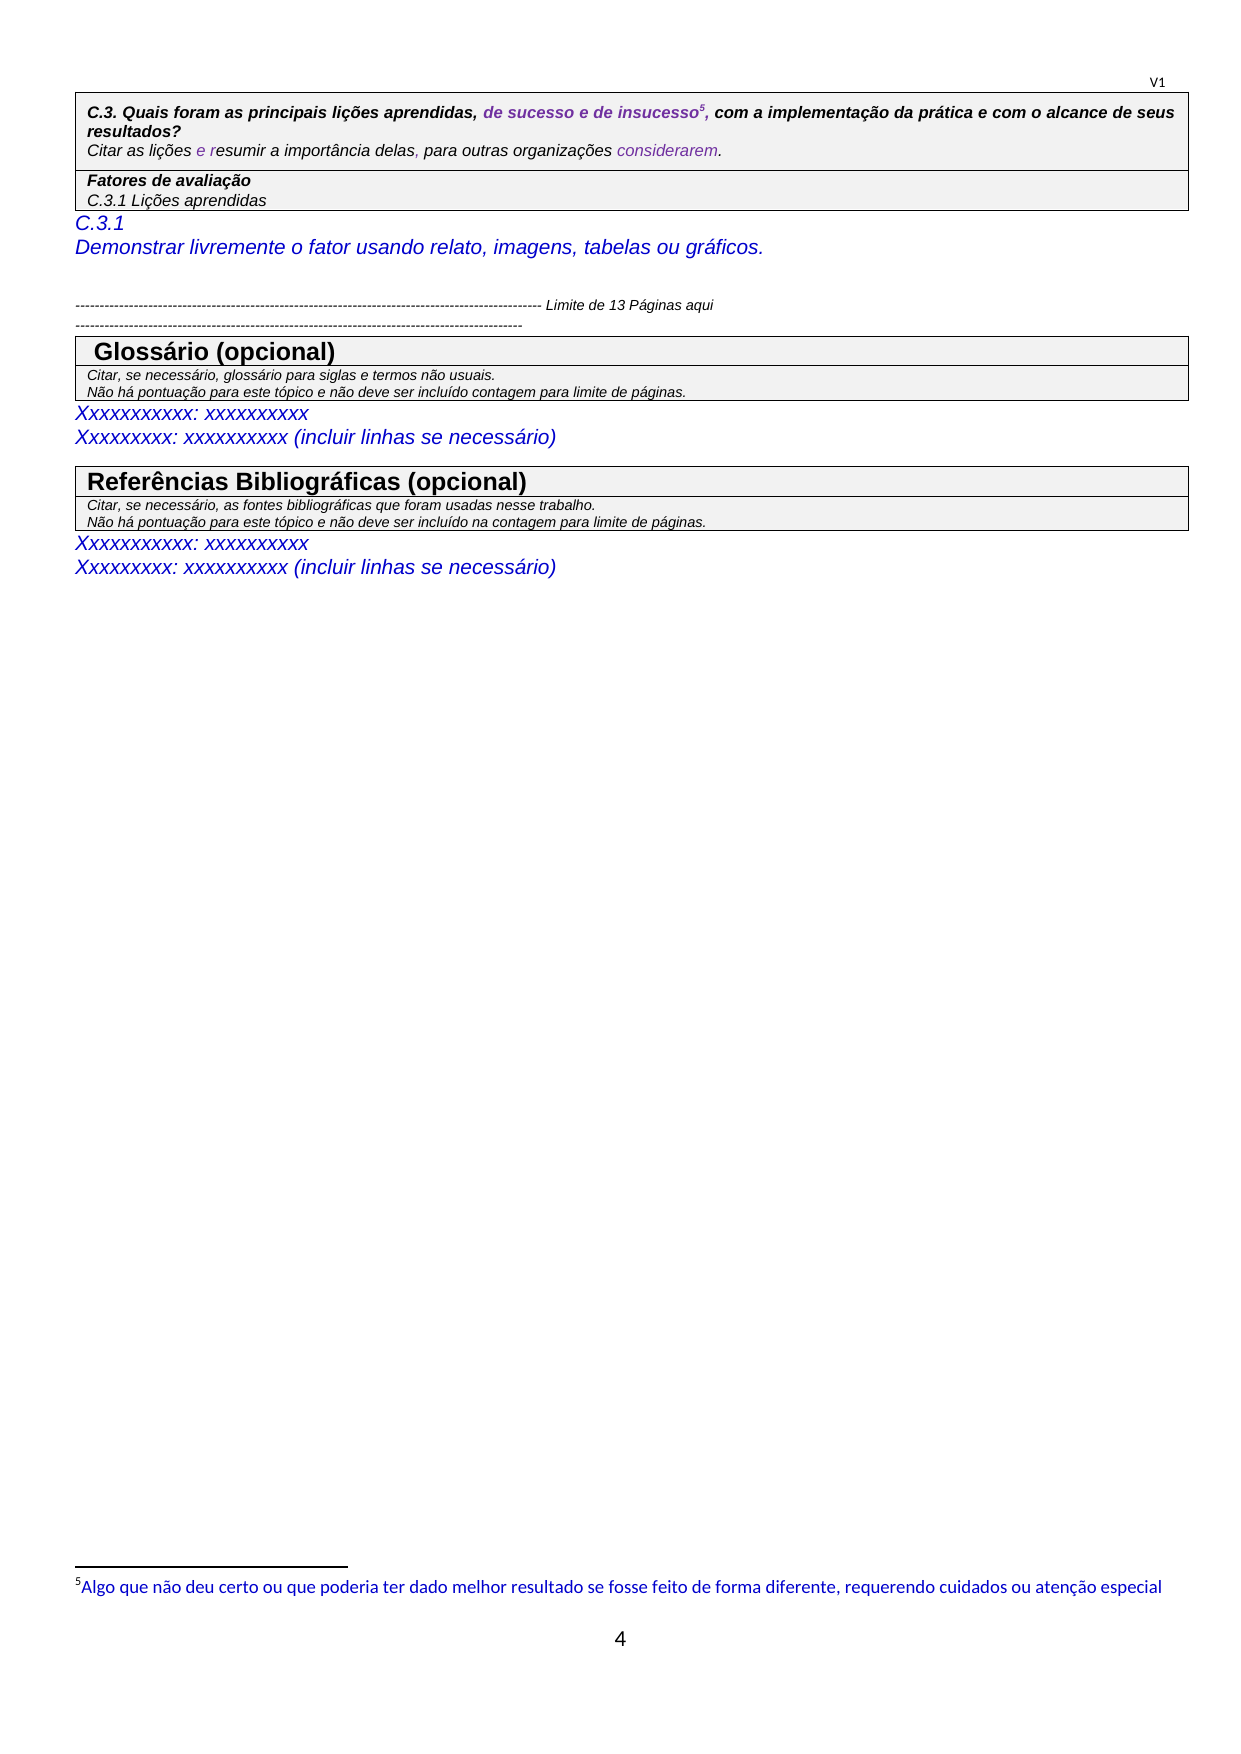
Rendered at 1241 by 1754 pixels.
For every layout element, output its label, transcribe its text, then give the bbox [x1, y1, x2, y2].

text Xxxxxxxxx: xxxxxxxxxx (incluir linhas se necessário) [75, 425, 1165, 449]
table_header Referências Bibliográficas (opcional) [76, 467, 1188, 496]
table_header Glossário (opcional) [76, 337, 1188, 365]
table_header C.3. Quais foram as principais lições aprendidas, de sucesso e de insucesso, com a implementação da prática e com o alcance de seus resultados? Citar as lições e resumir a importância delas, para outras organizações considerarem. [76, 93, 1188, 170]
table_cell Citar, se necessário, as fontes bibliográficas que foram usadas nesse trabalho. Não há pontuação para este tópico e não deve ser incluído na contagem para limite de páginas. [76, 497, 1188, 530]
text Xxxxxxxxx: xxxxxxxxxx (incluir linhas se necessário) [75, 555, 1165, 579]
text Demonstrar livremente o fator usando relato, imagens, tabelas ou gráficos. [75, 234, 1165, 258]
text Xxxxxxxxxxx: xxxxxxxxxx [75, 531, 1165, 555]
text Xxxxxxxxxxx: xxxxxxxxxx [75, 401, 1165, 425]
text ------------------------------------------------------------------------------------------------ Limite de 13 Páginas aqui -------------------------------------------------------------------------------------------- [75, 297, 1165, 333]
table_cell Fatores de avaliação C.3.1 Lições aprendidas [76, 171, 1188, 209]
text C.3.1 [75, 211, 1165, 234]
table_cell Citar, se necessário, glossário para siglas e termos não usuais. Não há pontuação para este tópico e não deve ser incluído contagem para limite de páginas. [76, 366, 1188, 400]
